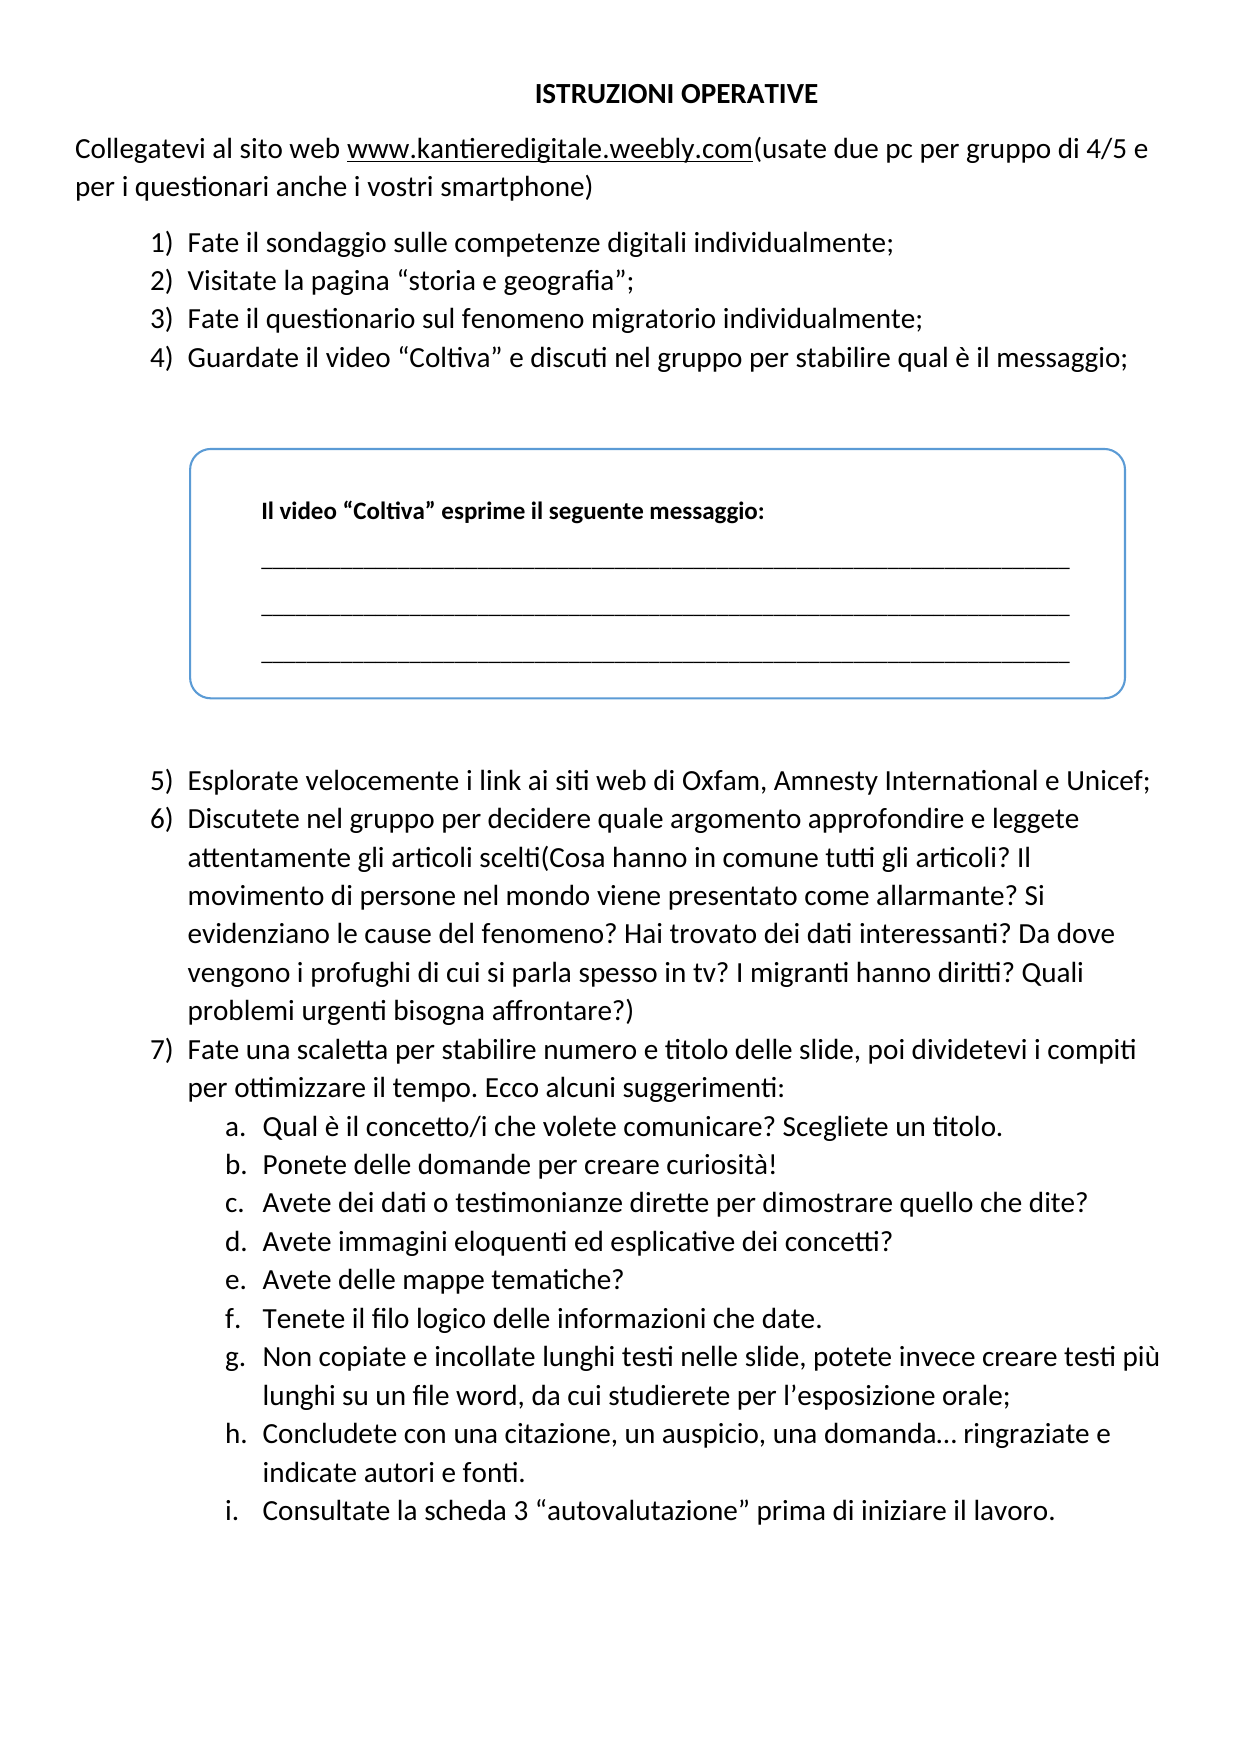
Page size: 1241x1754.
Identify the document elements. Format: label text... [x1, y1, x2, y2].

list Guardate il video “Coltiva” e discuti nel gruppo per stabilire qual è il messaggio; [150, 339, 1165, 374]
list Visitate la pagina “storia e geografia”; [150, 262, 1165, 298]
list Esplorate velocemente i link ai siti web di Oxfam, Amnesty International e Unicef; [150, 762, 1165, 797]
list Avete dei dati o testimonianze dirette per dimostrare quello che dite? [225, 1184, 1165, 1220]
list Discutete nel gruppo per decidere quale argomento approfondire e leggete attentamente gli articoli scelti(Cosa hanno in comune tutti gli articoli? Il movimento di persone nel mondo viene presentato come allarmante? Si evidenziano le cause del fenomeno? Hai trovato dei dati interessanti? Da dove vengono i profughi di cui si parla spesso in tv? I migranti hanno diritti? Quali problemi urgenti bisogna affrontare?) [150, 800, 1165, 1028]
list Fate il sondaggio sulle competenze digitali individualmente; [150, 224, 1165, 259]
list Fate il questionario sul fenomeno migratorio individualmente; [150, 301, 1165, 336]
list Avete delle mappe tematiche? [225, 1261, 1165, 1297]
list ISTRUZIONI OPERATIVE [187, 75, 1165, 111]
list Fate una scaletta per stabilire numero e titolo delle slide, poi dividetevi i compiti per ottimizzare il tempo. Ecco alcuni suggerimenti: [150, 1031, 1165, 1105]
list Avete immagini eloquenti ed esplicative dei concetti? [225, 1223, 1165, 1259]
list Qual è il concetto/i che volete comunicare? Scegliete un titolo. [225, 1108, 1165, 1143]
list Concludete con una citazione, un auspicio, una domanda… ringraziate e indicate autori e fonti. [225, 1415, 1165, 1489]
list Ponete delle domande per creare curiosità! [225, 1146, 1165, 1182]
list Tenete il filo logico delle informazioni che date. [225, 1300, 1165, 1336]
list Non copiate e incollate lunghi testi nelle slide, potete invece creare testi più lunghi su un file word, da cui studierete per l’esposizione orale; [225, 1338, 1165, 1412]
list Consultate la scheda 3 “autovalutazione” prima di iniziare il lavoro. [225, 1492, 1165, 1528]
text Collegatevi al sito web www.kantieredigitale.weebly.com(usate due pc per gruppo di 4/5 e per i questionari anche i vostri smartphone) [75, 130, 1165, 204]
